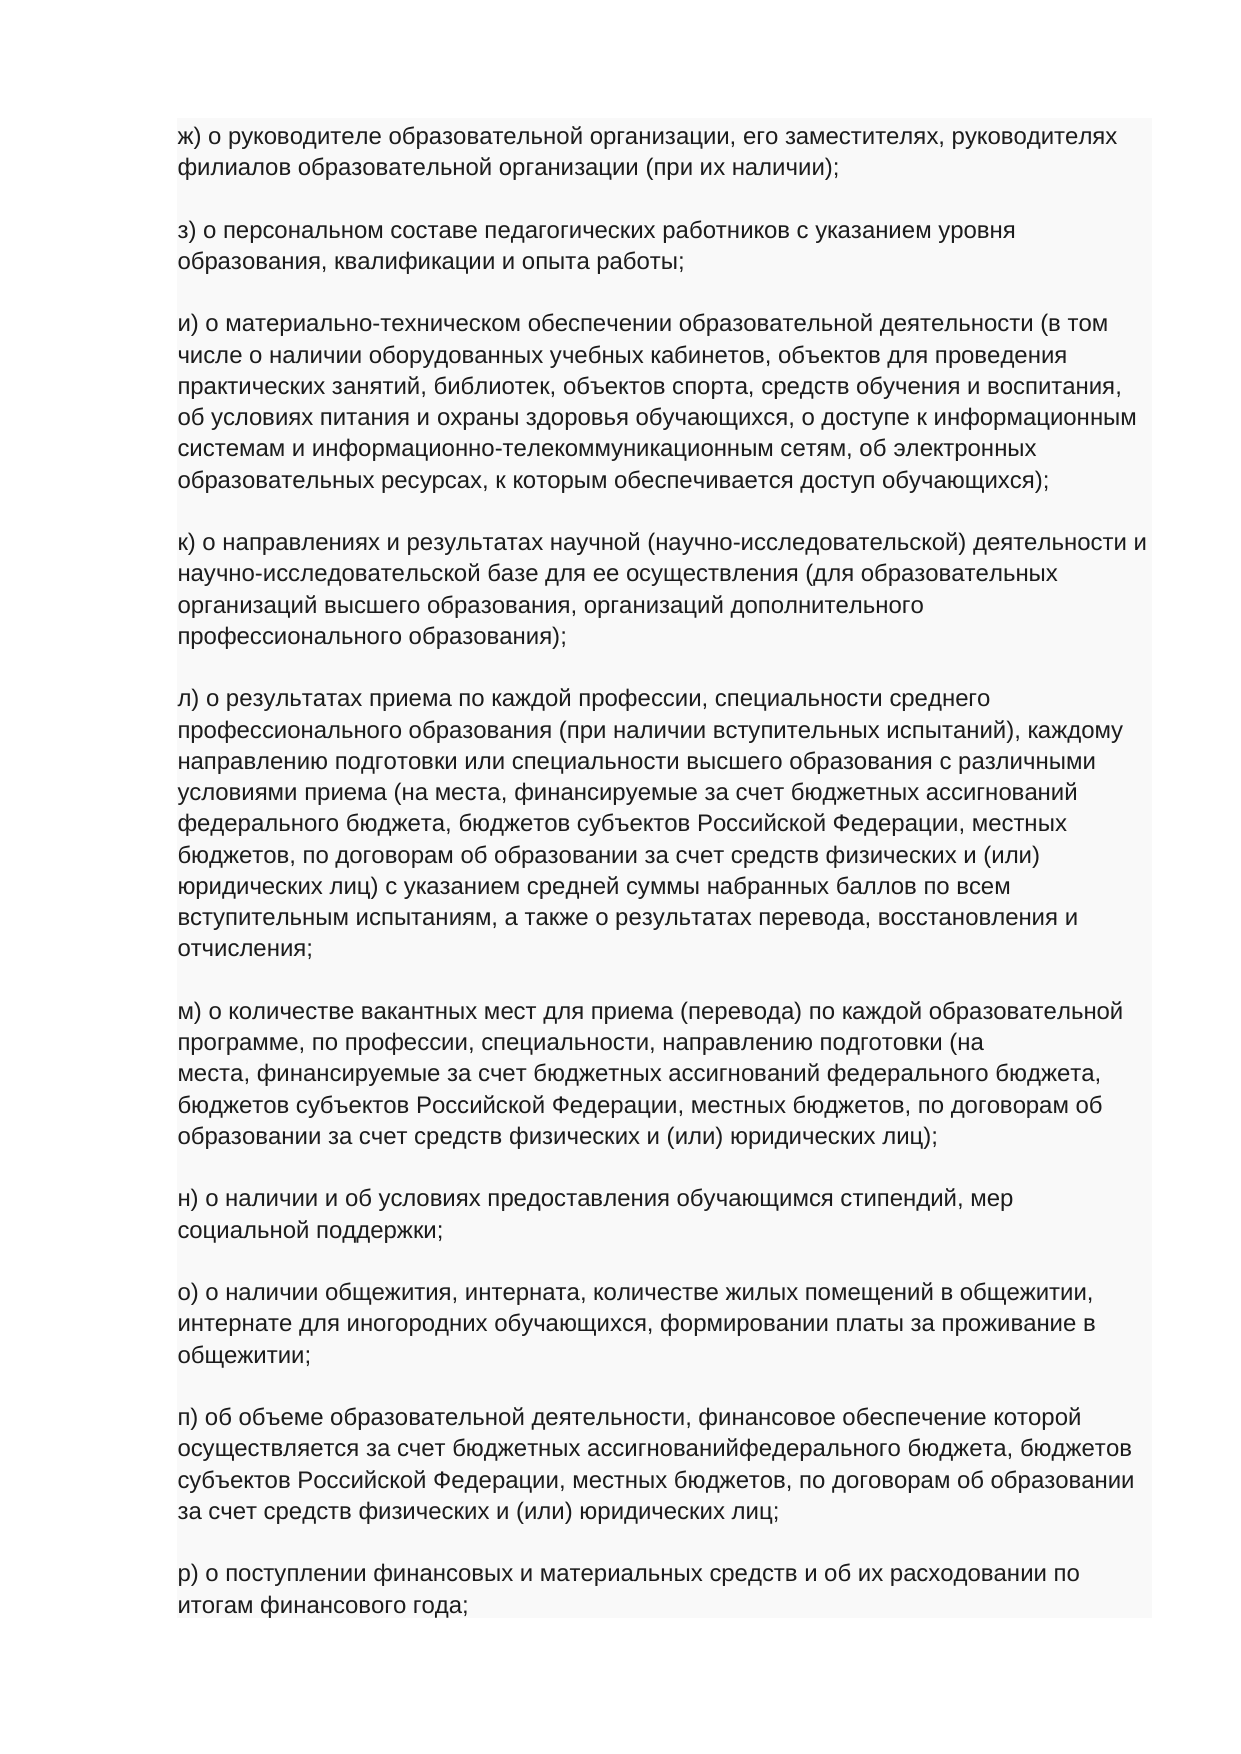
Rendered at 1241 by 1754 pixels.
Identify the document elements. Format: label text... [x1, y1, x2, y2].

text н) о наличии и об условиях предоставления обучающимся стипендий, мер социальной поддержки; [177, 1181, 1152, 1243]
text ж) о руководителе образовательной организации, его заместителях, руководителях филиалов образовательной организации (при их наличии); [177, 118, 1152, 181]
text м) о количестве вакантных мест для приема (перевода) по каждой образовательной программе, по профессии, специальности, направлению подготовки (на места, финансируемые за счет бюджетных ассигнований федерального бюджета, бюджетов субъектов Российской Федерации, местных бюджетов, по договорам об образовании за счет средств физических и (или) юридических лиц); [177, 993, 1152, 1149]
text и) о материально-техническом обеспечении образовательной деятельности (в том числе о наличии оборудованных учебных кабинетов, объектов для проведения практических занятий, библиотек, объектов спорта, средств обучения и воспитания, об условиях питания и охраны здоровья обучающихся, о доступе к информационным системам и информационно-телекоммуникационным сетям, об электронных образовательных ресурсах, к которым обеспечивается доступ обучающихся); [177, 306, 1152, 493]
text к) о направлениях и результатах научной (научно-исследовательской) деятельности и научно-исследовательской базе для ее осуществления (для образовательных организаций высшего образования, организаций дополнительного профессионального образования); [177, 524, 1152, 649]
text п) об объеме образовательной деятельности, финансовое обеспечение которой осуществляется за счет бюджетных ассигнованийфедерального бюджета, бюджетов субъектов Российской Федерации, местных бюджетов, по договорам об образовании за счет средств физических и (или) юридических лиц; [177, 1399, 1152, 1524]
text з) о персональном составе педагогических работников с указанием уровня образования, квалификации и опыта работы; [177, 212, 1152, 274]
text р) о поступлении финансовых и материальных средств и об их расходовании по итогам финансового года; [177, 1556, 1152, 1618]
text о) о наличии общежития, интерната, количестве жилых помещений в общежитии, интернате для иногородних обучающихся, формировании платы за проживание в общежитии; [177, 1274, 1152, 1368]
text л) о результатах приема по каждой профессии, специальности среднего профессионального образования (при наличии вступительных испытаний), каждому направлению подготовки или специальности высшего образования с различными условиями приема (на места, финансируемые за счет бюджетных ассигнований федерального бюджета, бюджетов субъектов Российской Федерации, местных бюджетов, по договорам об образовании за счет средств физических и (или) юридических лиц) с указанием средней суммы набранных баллов по всем вступительным испытаниям, а также о результатах перевода, восстановления и отчисления; [177, 681, 1152, 962]
